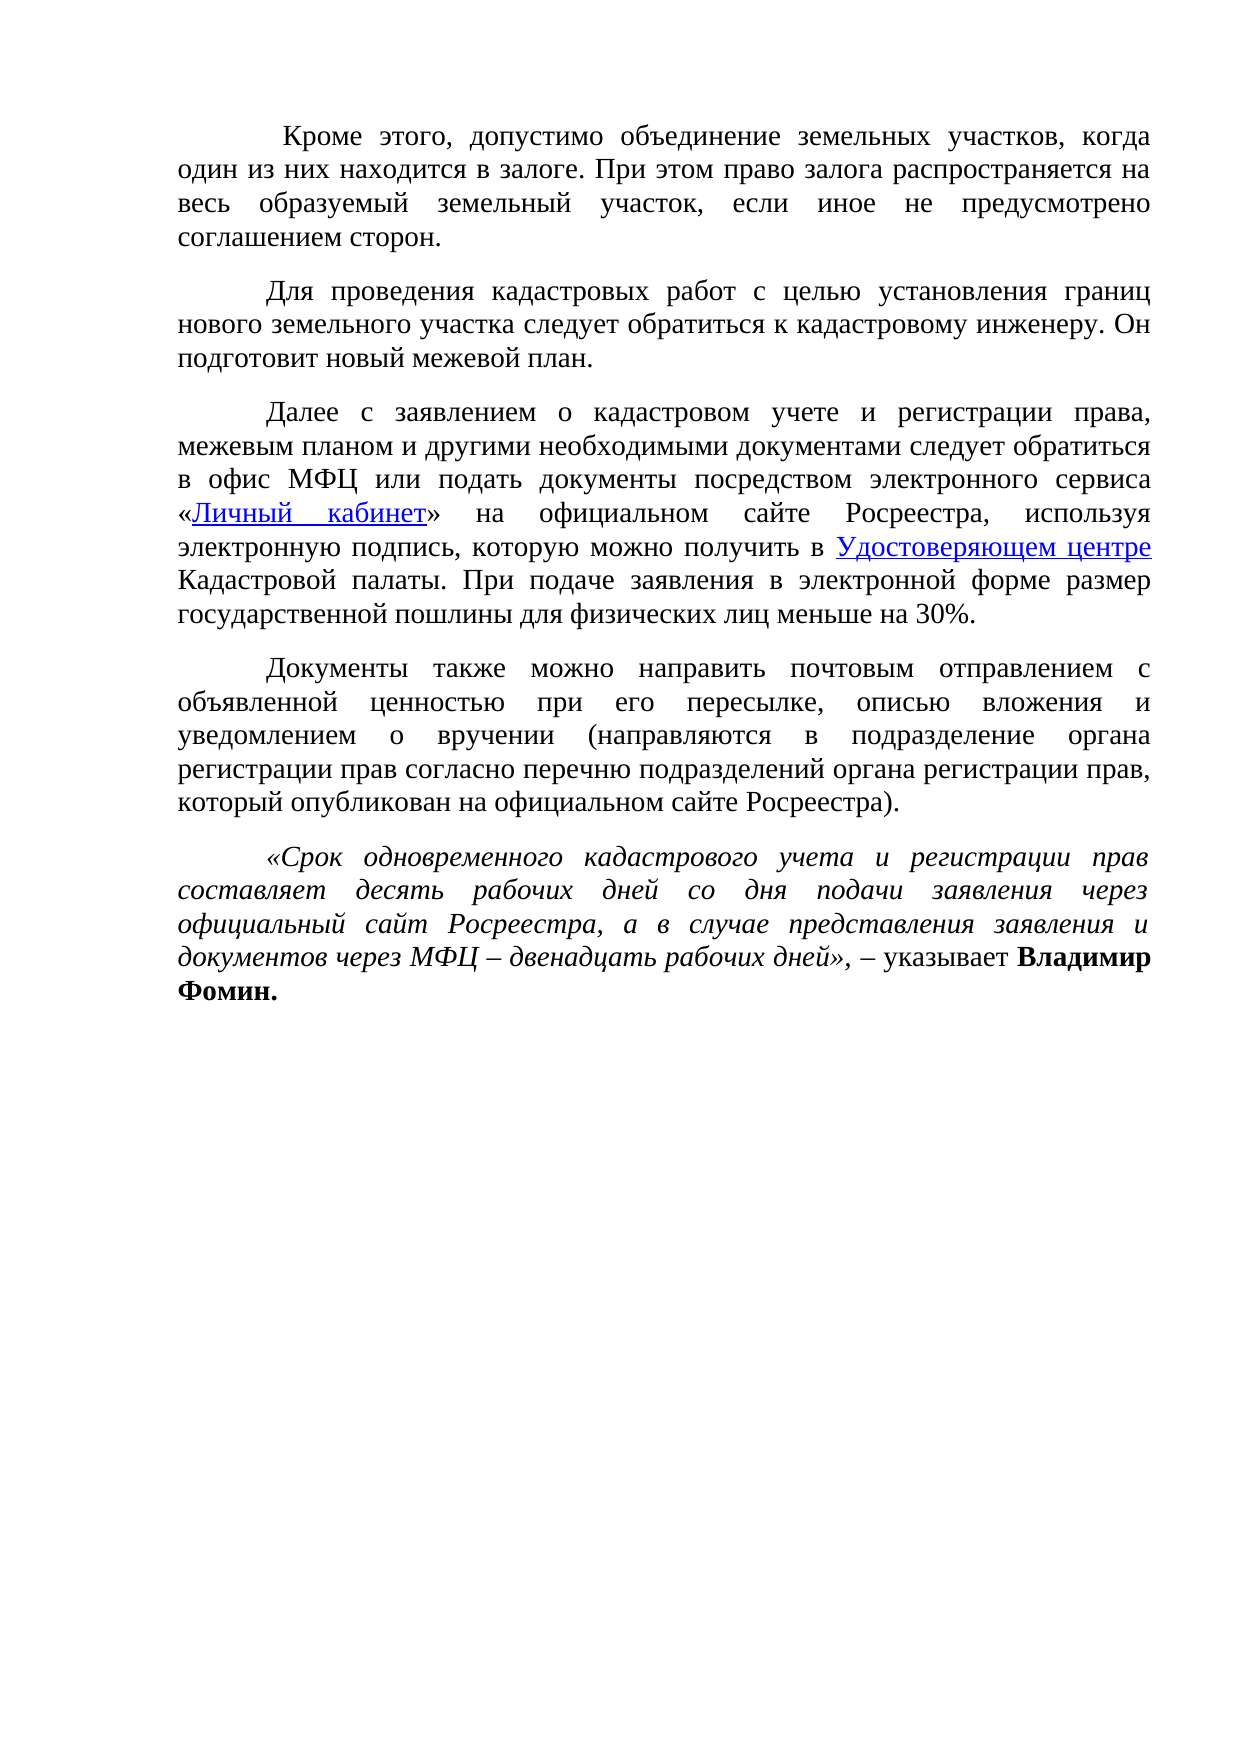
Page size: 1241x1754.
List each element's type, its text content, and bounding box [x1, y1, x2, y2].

text Для проведения кадастровых работ с целью установления границ нового земельного участка следует обратиться к кадастровому инженеру. Он подготовит новый межевой план. [177, 273, 1152, 374]
text Документы также можно направить почтовым отправлением с объявленной ценностью при его пересылке, описью вложения и уведомлением о вручении (направляются в подразделение органа регистрации прав согласно перечню подразделений органа регистрации прав, который опубликован на официальном сайте Росреестра). [177, 650, 1152, 818]
text Кроме этого, допустимо объединение земельных участков, когда один из них находится в залоге. При этом право залога распространяется на весь образуемый земельный участок, если иное не предусмотрено соглашением сторон. [177, 118, 1152, 252]
text Далее с заявлением о кадастровом учете и регистрации права, межевым планом и другими необходимыми документами следует обратиться в офис МФЦ или подать документы посредством электронного сервиса «Личный кабинет» на официальном сайте Росреестра, используя электронную подпись, которую можно получить в Удостоверяющем центре Кадастровой палаты. При подаче заявления в электронной форме размер государственной пошлины для физических лиц меньше на 30%. [177, 394, 1152, 629]
text «Срок одновременного кадастрового учета и регистрации прав составляет десять рабочих дней со дня подачи заявления через официальный сайт Росреестра, а в случае представления заявления и документов через МФЦ – двенадцать рабочих дней», – указывает Владимир Фомин. [177, 839, 1152, 1006]
